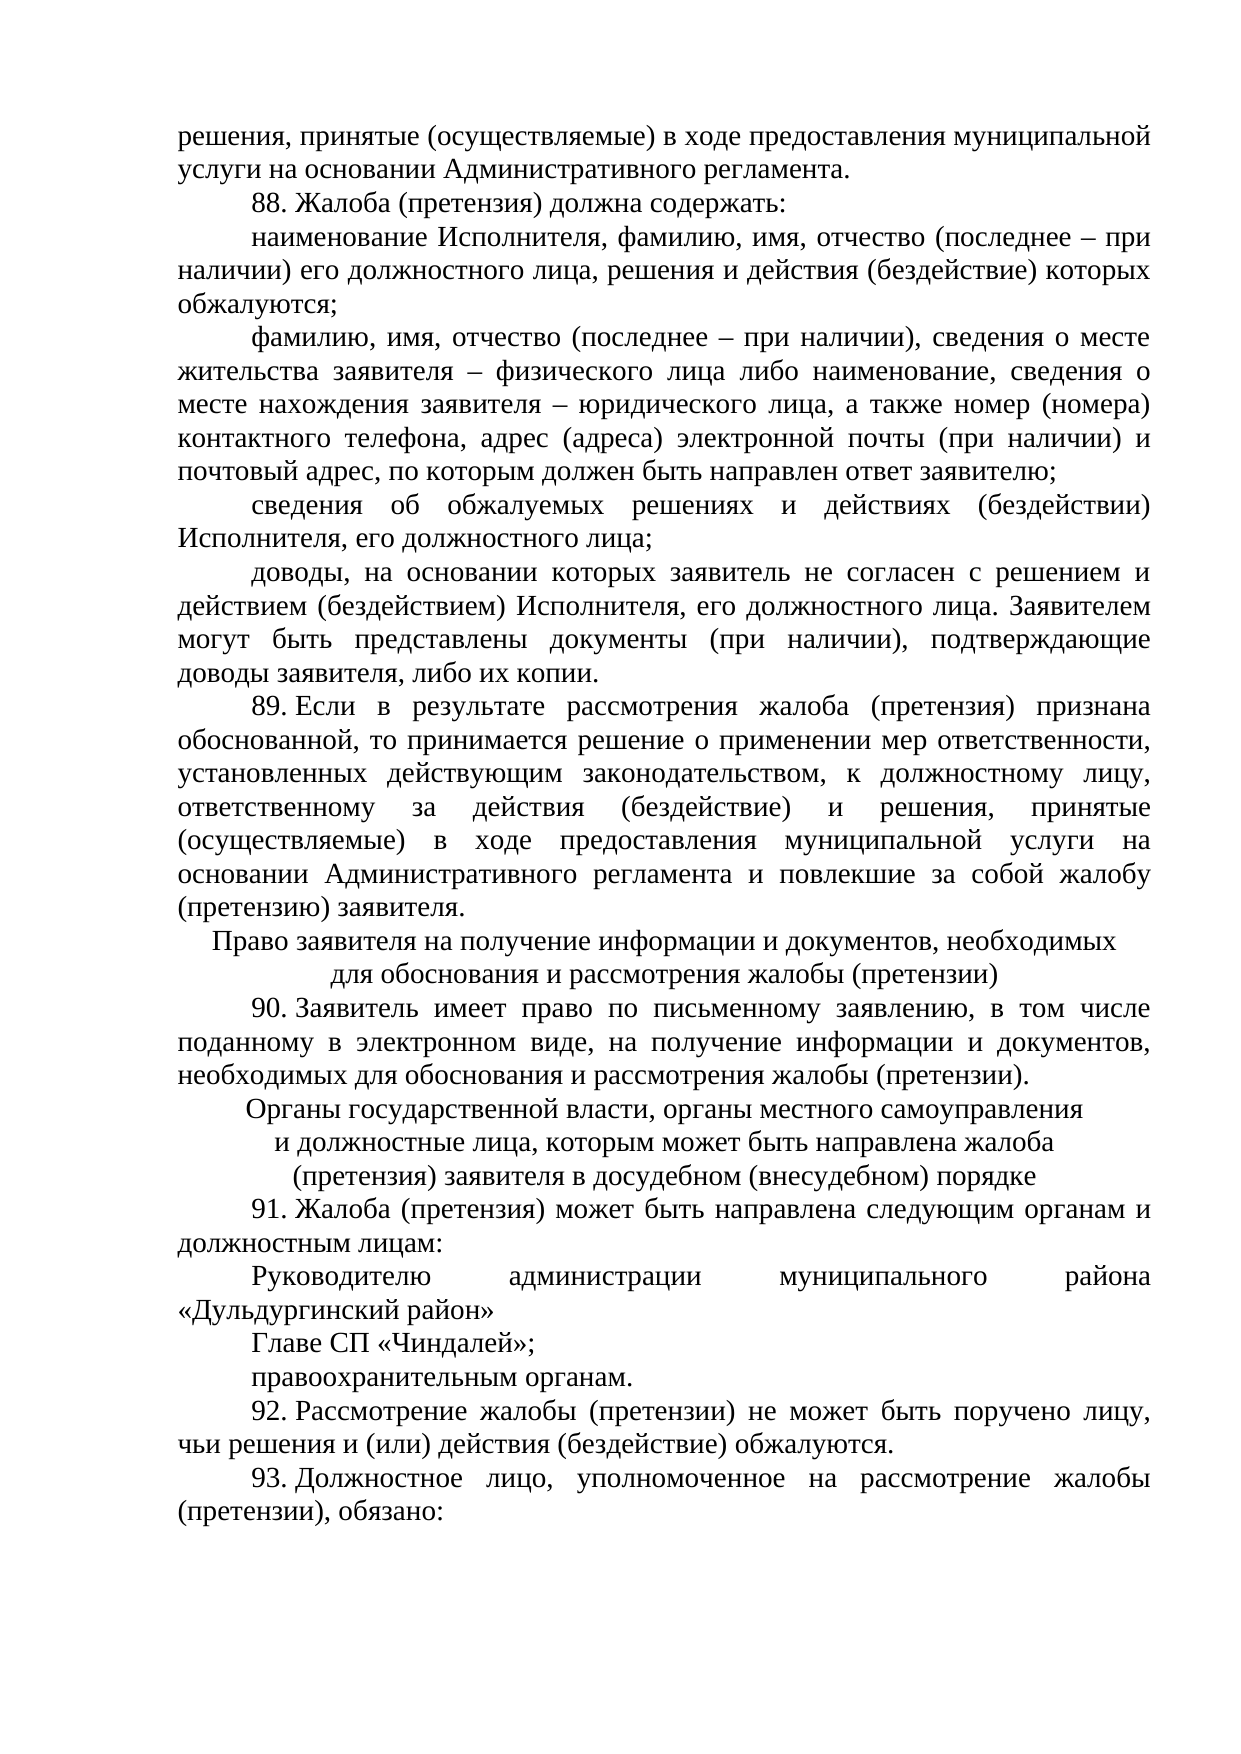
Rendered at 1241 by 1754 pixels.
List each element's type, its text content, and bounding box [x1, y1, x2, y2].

text Главе СП «Чиндалей»; [177, 1326, 1152, 1359]
text 91. Жалоба (претензия) может быть направлена следующим органам и должностным лицам: [177, 1191, 1152, 1258]
text наименование Исполнителя, фамилию, имя, отчество (последнее – при наличии) его должностного лица, решения и действия (бездействие) которых обжалуются; [177, 219, 1152, 319]
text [177, 118, 1152, 185]
text 88. Жалоба (претензия) должна содержать: [177, 185, 1152, 219]
text 90. Заявитель имеет право по письменному заявлению, в том числе поданному в электронном виде, на получение информации и документов, необходимых для обоснования и рассмотрения жалобы (претензии). [177, 990, 1152, 1091]
text 93. Должностное лицо, уполномоченное на рассмотрение жалобы (претензии), обязано: [177, 1460, 1152, 1527]
text 92. Рассмотрение жалобы (претензии) не может быть поручено лицу, чьи решения и (или) действия (бездействие) обжалуются. [177, 1393, 1152, 1460]
text для обоснования и рассмотрения жалобы (претензии) [177, 957, 1152, 990]
text Право заявителя на получение информации и документов, необходимых [177, 923, 1152, 957]
text доводы, на основании которых заявитель не согласен с решением и действием (бездействием) Исполнителя, его должностного лица. Заявителем могут быть представлены документы (при наличии), подтверждающие доводы заявителя, либо их копии. [177, 554, 1152, 688]
text Органы государственной власти, органы местного самоуправления [177, 1091, 1152, 1124]
text и должностные лица, которым может быть направлена жалоба [177, 1124, 1152, 1158]
text (претензия) заявителя в досудебном (внесудебном) порядке [177, 1158, 1152, 1191]
text 89. Если в результате рассмотрения жалоба (претензия) признана обоснованной, то принимается решение о применении мер ответственности, установленных действующим законодательством, к должностному лицу, ответственному за действия (бездействие) и решения, принятые (осуществляемые) в ходе предоставления муниципальной услуги на основании Административного регламента и повлекшие за собой жалобу (претензию) заявителя. [177, 688, 1152, 923]
text фамилию, имя, отчество (последнее – при наличии), сведения о месте жительства заявителя – физического лица либо наименование, сведения о месте нахождения заявителя – юридического лица, а также номер (номера) контактного телефона, адрес (адреса) электронной почты (при наличии) и почтовый адрес, по которым должен быть направлен ответ заявителю; [177, 319, 1152, 487]
text правоохранительным органам. [177, 1359, 1152, 1393]
text Руководителю администрации муниципального района «Дульдургинский район» [177, 1258, 1152, 1326]
text сведения об обжалуемых решениях и действиях (бездействии) Исполнителя, его должностного лица; [177, 487, 1152, 554]
